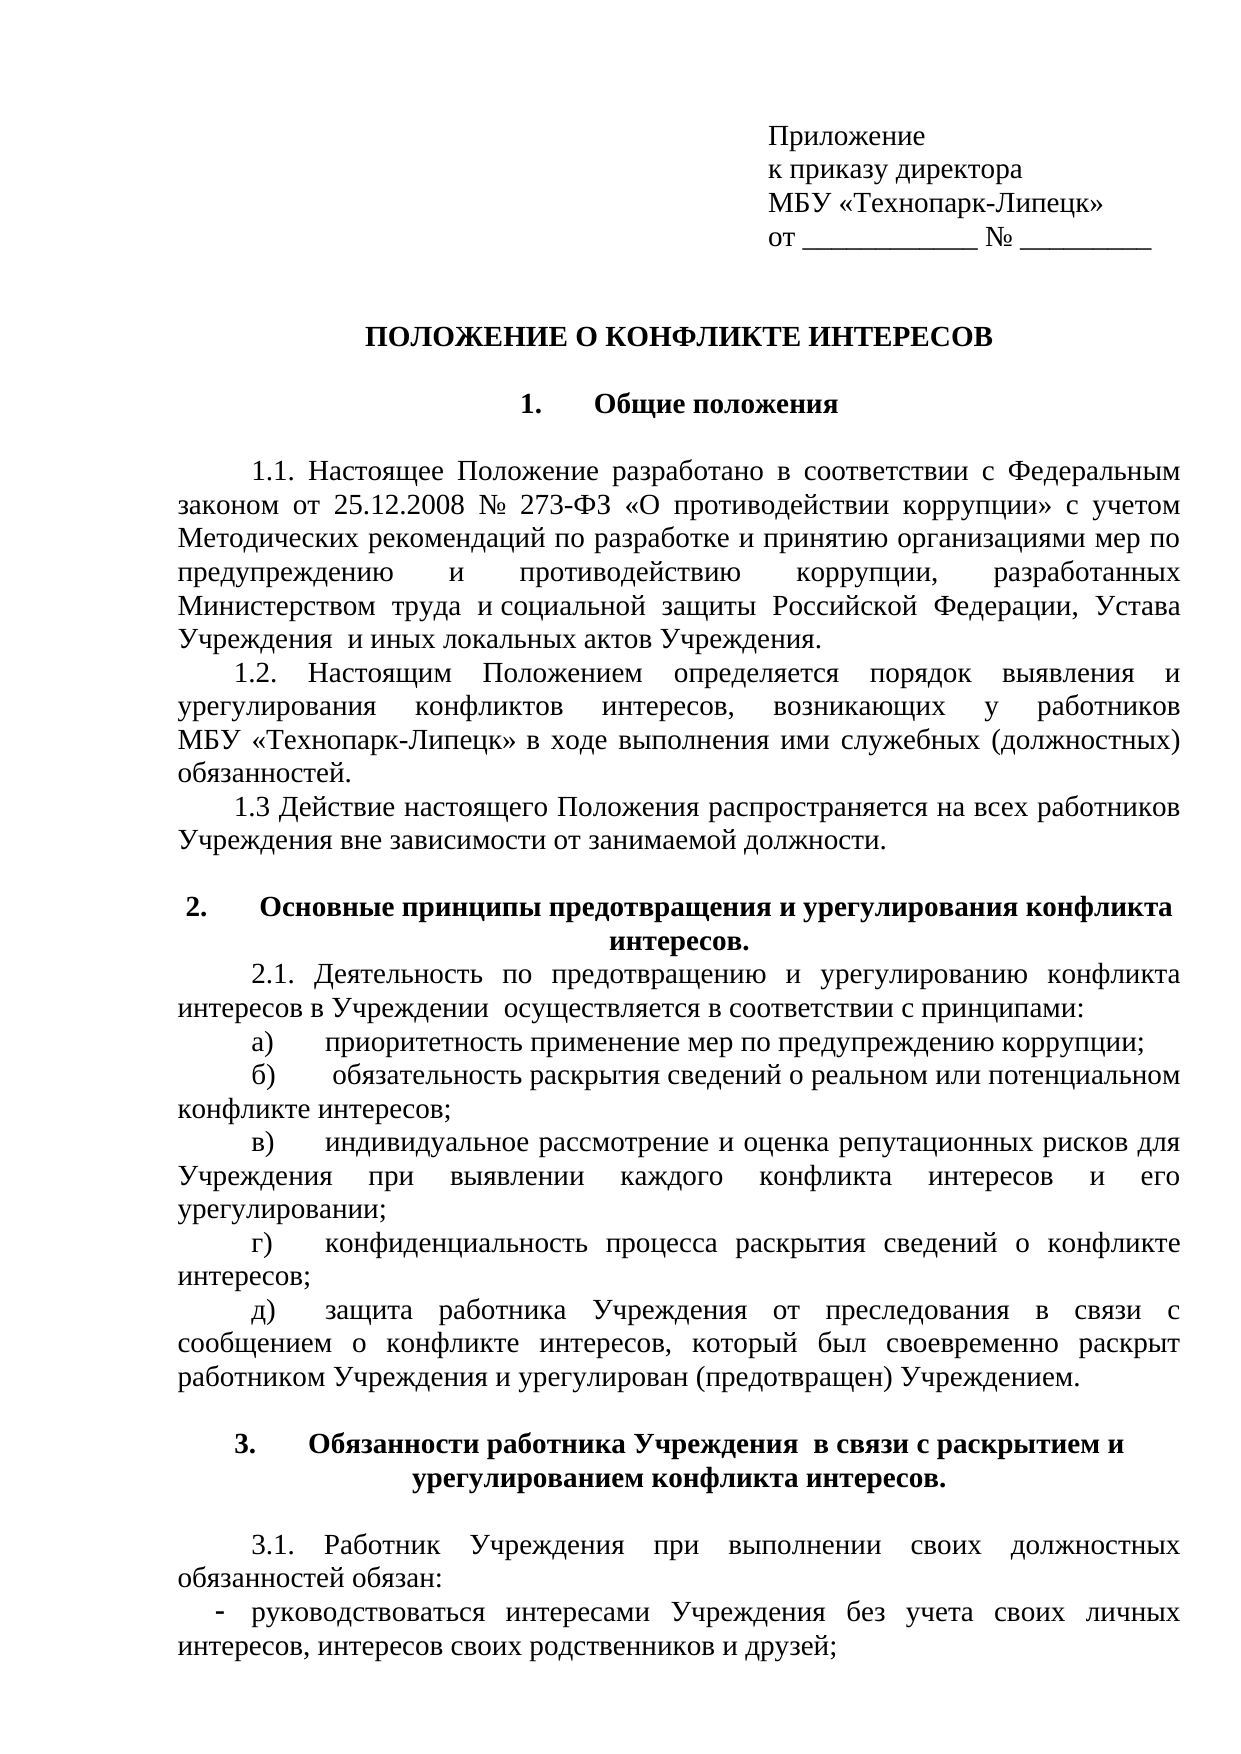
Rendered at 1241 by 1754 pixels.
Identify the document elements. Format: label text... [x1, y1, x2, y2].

list Основные принципы предотвращения и урегулирования конфликта интересов. [177, 889, 1181, 957]
list индивидуальное рассмотрение и оценка репутационных рисков для Учреждения при выявлении каждого конфликта интересов и его урегулировании; [177, 1124, 1181, 1225]
list Общие положения [177, 386, 1181, 420]
list защита работника Учреждения от преследования в связи с сообщением о конфликте интересов, который был своевременно раскрыт работником Учреждения и урегулирован (предотвращен) Учреждением. [177, 1292, 1181, 1393]
list конфиденциальность процесса раскрытия сведений о конфликте интересов; [177, 1225, 1181, 1292]
list приоритетность применение мер по предупреждению коррупции; [177, 1024, 1181, 1057]
text 1.3 Действие настоящего Положения распространяется на всех работников Учреждения вне зависимости от занимаемой должности. [177, 789, 1181, 856]
list руководствоваться интересами Учреждения без учета своих личных интересов, интересов своих родственников и друзей; [177, 1594, 1181, 1661]
text к приказу директора [768, 152, 1181, 185]
text от ____________ № _________ [768, 219, 1181, 252]
text МБУ «Технопарк-Липецк» [768, 185, 1181, 219]
list Обязанности работника Учреждения в связи с раскрытием и урегулированием конфликта интересов. [177, 1426, 1181, 1493]
text 3.1. Работник Учреждения при выполнении своих должностных обязанностей обязан: [177, 1527, 1181, 1594]
list обязательность раскрытия сведений о реальном или потенциальном конфликте интересов; [177, 1057, 1181, 1124]
text ПОЛОЖЕНИЕ О КОНФЛИКТЕ ИНТЕРЕСОВ [177, 319, 1181, 353]
text 1.1. Настоящее Положение разработано в соответствии с Федеральным законом от 25.12.2008 № 273-ФЗ «О противодействии коррупции» с учетом Методических рекомендаций по разработке и принятию организациями мер по предупреждению и противодействию коррупции, разработанных Министерством труда и социальной защиты Российской Федерации, Устава Учреждения и иных локальных актов Учреждения. [177, 453, 1181, 655]
text Приложение [768, 118, 1181, 152]
text 1.2. Настоящим Положением определяется порядок выявления и урегулирования конфликтов интересов, возникающих у работников МБУ «Технопарк-Липецк» в ходе выполнения ими служебных (должностных) обязанностей. [177, 655, 1181, 789]
text 2.1. Деятельность по предотвращению и урегулированию конфликта интересов в Учреждении осуществляется в соответствии с принципами: [177, 957, 1181, 1024]
